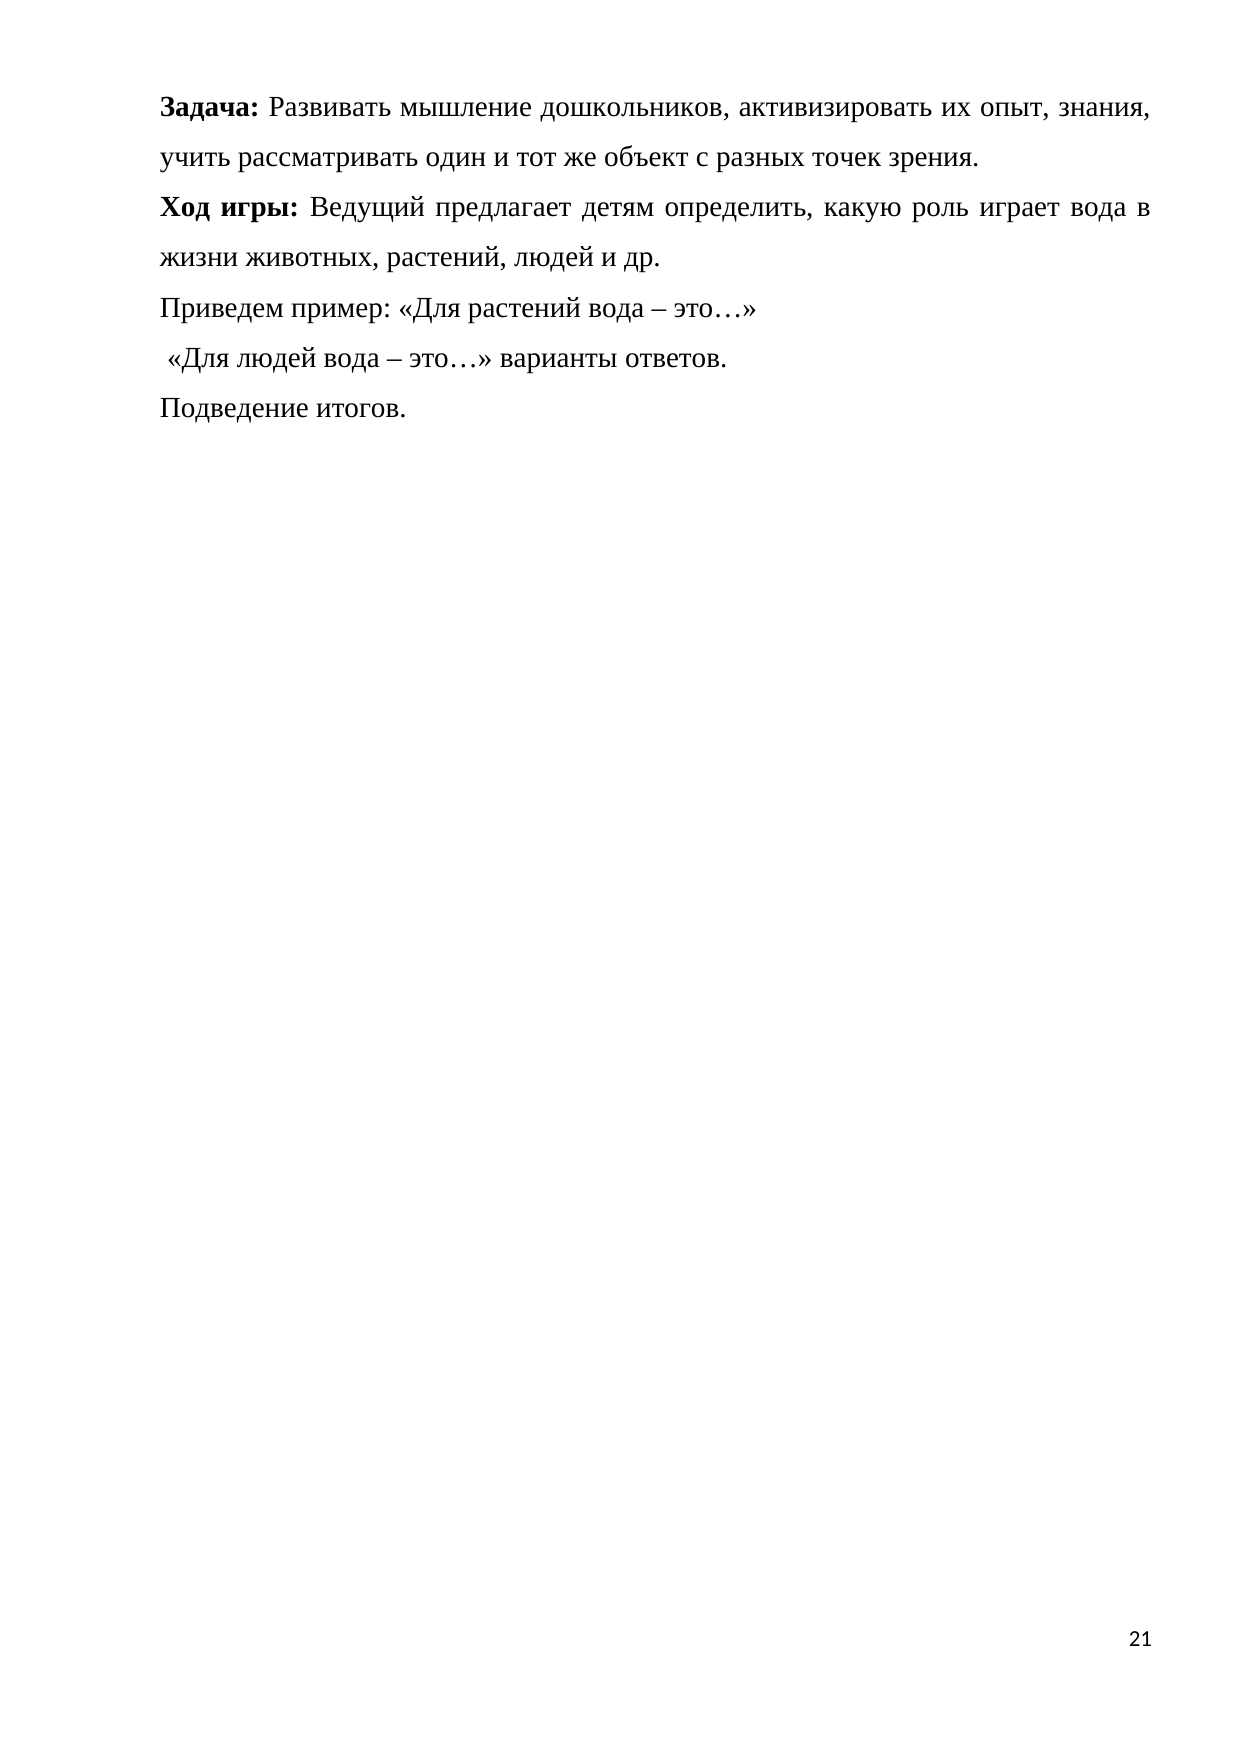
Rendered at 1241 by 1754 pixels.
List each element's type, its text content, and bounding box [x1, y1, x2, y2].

text Подведение итогов. [159, 391, 1152, 424]
text Приведем пример: «Для растений вода – это…» [159, 290, 1152, 323]
text «Для людей вода – это…» варианты ответов. [159, 340, 1152, 374]
text Ход игры: Ведущий предлагает детям определить, какую роль играет вода в жизни животных, растений, людей и др. [159, 189, 1152, 273]
text Задача: Развивать мышление дошкольников, активизировать их опыт, знания, учить рассматривать один и тот же объект с разных точек зрения. [159, 89, 1152, 172]
